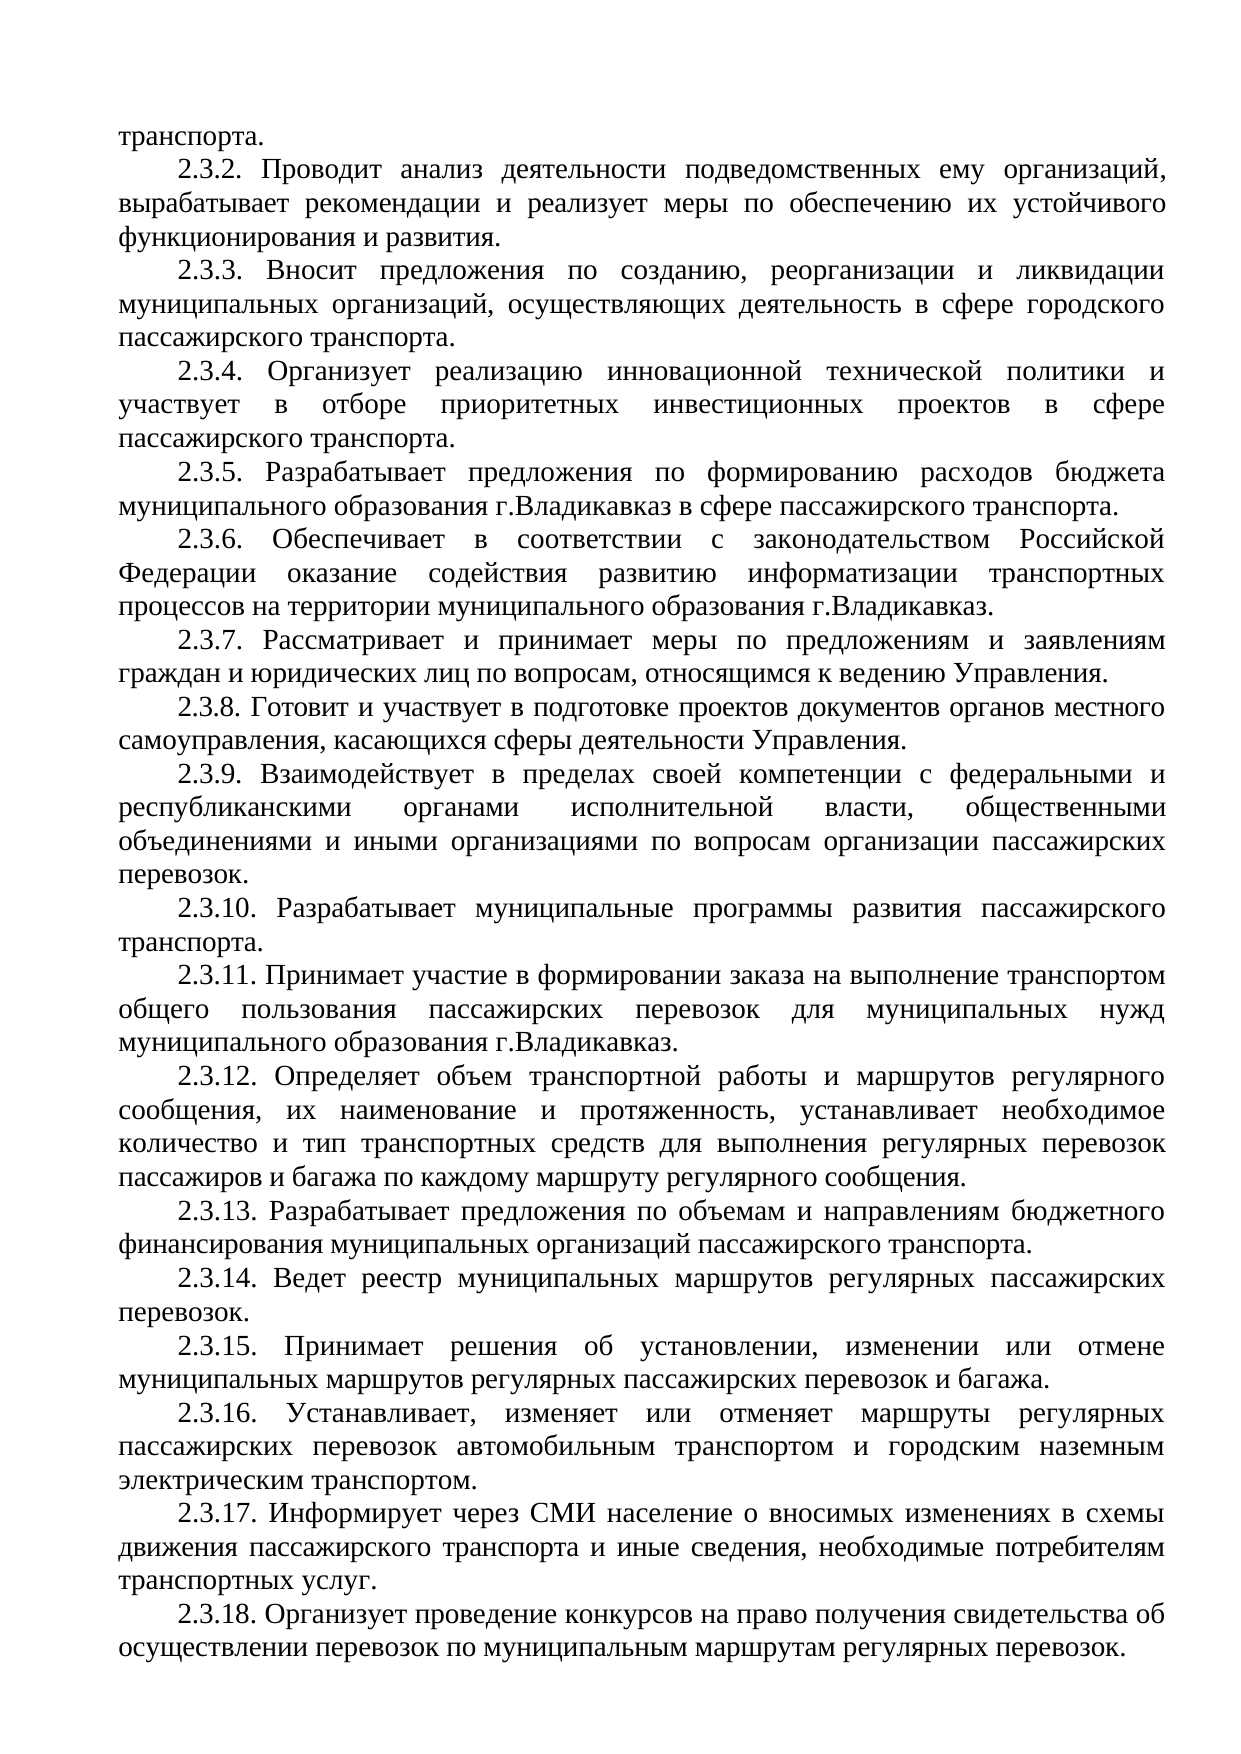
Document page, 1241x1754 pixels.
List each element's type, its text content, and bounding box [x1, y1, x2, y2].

text 2.3.4. Организует реализацию инновационной технической политики и участвует в отборе приоритетных инвестиционных проектов в сфере пассажирского транспорта. [118, 353, 1166, 453]
text 2.3.3. Вносит предложения по созданию, реорганизации и ликвидации муниципальных организаций, осуществляющих деятельность в сфере городского пассажирского транспорта. [118, 252, 1166, 353]
text 2.3.9. Взаимодействует в пределах своей компетенции с федеральными и республиканскими органами исполнительной власти, общественными объединениями и иными организациями по вопросам организации пассажирских перевозок. [118, 756, 1167, 890]
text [118, 118, 1166, 152]
text 2.3.17. Информирует через СМИ население о вносимых изменениях в схемы движения пассажирского транспорта и иные сведения, необходимые потребителям транспортных услуг. [118, 1495, 1166, 1596]
text 2.3.12. Определяет объем транспортной работы и маршрутов регулярного сообщения, их наименование и протяженность, устанавливает необходимое количество и тип транспортных средств для выполнения регулярных перевозок пассажиров и багажа по каждому маршруту регулярного сообщения. [118, 1058, 1166, 1192]
text 2.3.13. Разрабатывает предложения по объемам и направлениям бюджетного финансирования муниципальных организаций пассажирского транспорта. [118, 1193, 1166, 1260]
text 2.3.6. Обеспечивает в соответствии с законодательством Российской Федерации оказание содействия развитию информатизации транспортных процессов на территории муниципального образования г.Владикавказ. [118, 521, 1166, 622]
text 2.3.11. Принимает участие в формировании заказа на выполнение транспортом общего пользования пассажирских перевозок для муниципальных нужд муниципального образования г.Владикавказ. [118, 957, 1166, 1058]
text 2.3.15. Принимает решения об установлении, изменении или отмене муниципальных маршрутов регулярных пассажирских перевозок и багажа. [118, 1328, 1166, 1395]
text 2.3.2. Проводит анализ деятельности подведомственных ему организаций, вырабатывает рекомендации и реализует меры по обеспечению их устойчивого функционирования и развития. [118, 152, 1167, 252]
text 2.3.7. Рассматривает и принимает меры по предложениям и заявлениям граждан и юридических лиц по вопросам, относящимся к ведению Управления. [118, 622, 1167, 689]
text 2.3.14. Ведет реестр муниципальных маршрутов регулярных пассажирских перевозок. [118, 1261, 1166, 1328]
text 2.3.18. Организует проведение конкурсов на право получения свидетельства об осуществлении перевозок по муниципальным маршрутам регулярных перевозок. [118, 1596, 1166, 1663]
text 2.3.5. Разрабатывает предложения по формированию расходов бюджета муниципального образования г.Владикавказ в сфере пассажирского транспорта. [118, 454, 1166, 521]
text 2.3.10. Разрабатывает муниципальные программы развития пассажирского транспорта. [118, 890, 1166, 957]
text 2.3.8. Готовит и участвует в подготовке проектов документов органов местного самоуправления, касающихся сферы деятельности Управления. [118, 689, 1166, 756]
text 2.3.16. Устанавливает, изменяет или отменяет маршруты регулярных пассажирских перевозок автомобильным транспортом и городским наземным электрическим транспортом. [118, 1395, 1166, 1495]
